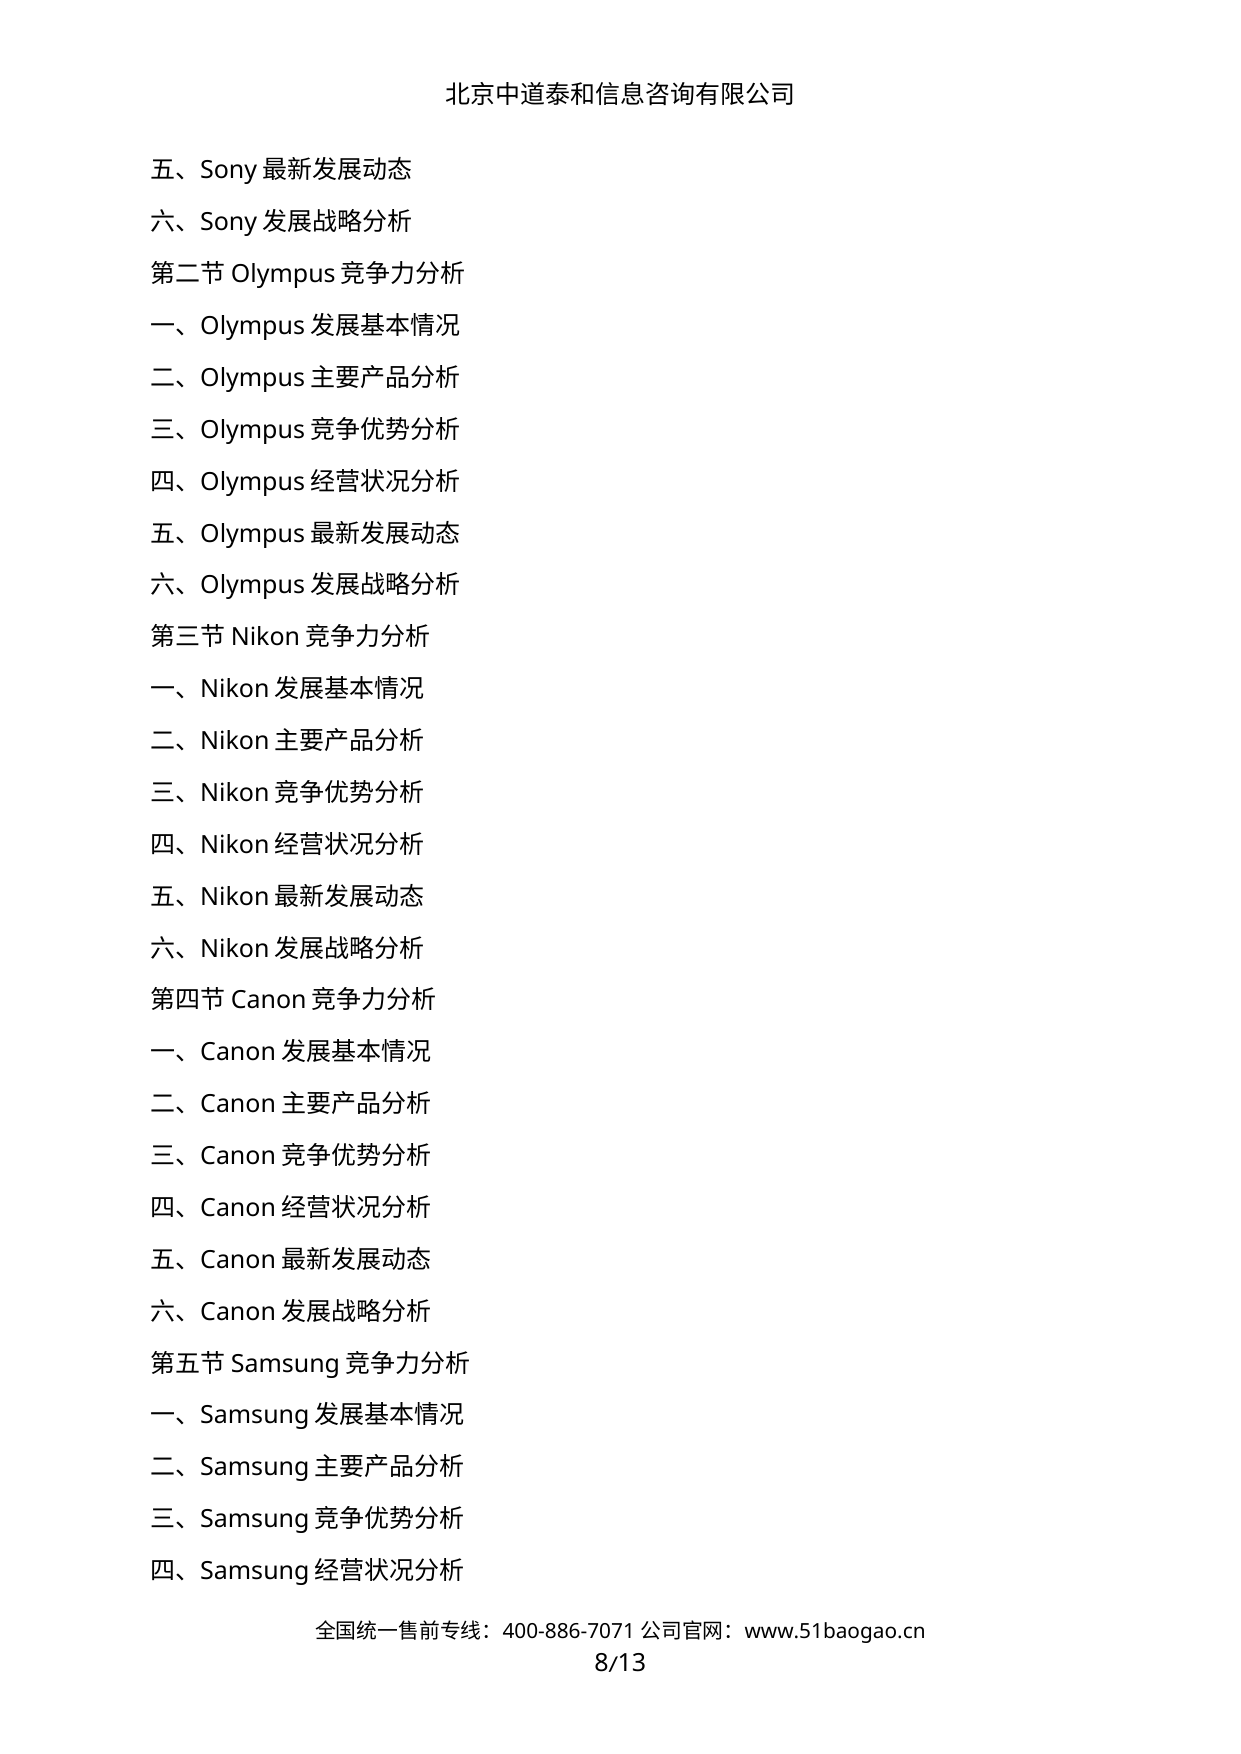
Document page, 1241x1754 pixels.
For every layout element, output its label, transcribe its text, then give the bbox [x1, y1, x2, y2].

text 五、Olympus最新发展动态 [150, 513, 1090, 549]
text 一、Canon发展基本情况 [150, 1032, 1090, 1068]
text 二、Olympus主要产品分析 [150, 357, 1090, 394]
text 六、Nikon发展战略分析 [150, 928, 1090, 964]
text 四、Canon经营状况分析 [150, 1187, 1090, 1224]
text 五、Sony最新发展动态 [150, 150, 1090, 186]
text 一、Nikon发展基本情况 [150, 669, 1090, 705]
text 五、Nikon最新发展动态 [150, 876, 1090, 912]
text 五、Canon最新发展动态 [150, 1239, 1090, 1276]
text 第四节 Canon竞争力分析 [150, 980, 1090, 1016]
text 第五节 Samsung竞争力分析 [150, 1343, 1090, 1379]
text 三、Samsung竞争优势分析 [150, 1499, 1090, 1535]
text 六、Sony发展战略分析 [150, 202, 1090, 238]
text 一、Samsung发展基本情况 [150, 1395, 1090, 1431]
text 第二节 Olympus竞争力分析 [150, 254, 1090, 290]
text 四、Olympus经营状况分析 [150, 461, 1090, 497]
text 二、Nikon主要产品分析 [150, 721, 1090, 757]
text 三、Canon竞争优势分析 [150, 1136, 1090, 1172]
text 三、Olympus竞争优势分析 [150, 409, 1090, 446]
text 二、Samsung主要产品分析 [150, 1447, 1090, 1483]
text 四、Nikon经营状况分析 [150, 824, 1090, 861]
text 第三节 Nikon竞争力分析 [150, 617, 1090, 653]
text 四、Samsung经营状况分析 [150, 1551, 1090, 1587]
text 六、Olympus发展战略分析 [150, 565, 1090, 601]
text 一、Olympus发展基本情况 [150, 306, 1090, 342]
text 六、Canon发展战略分析 [150, 1291, 1090, 1327]
text 三、Nikon竞争优势分析 [150, 772, 1090, 809]
text 二、Canon主要产品分析 [150, 1084, 1090, 1120]
